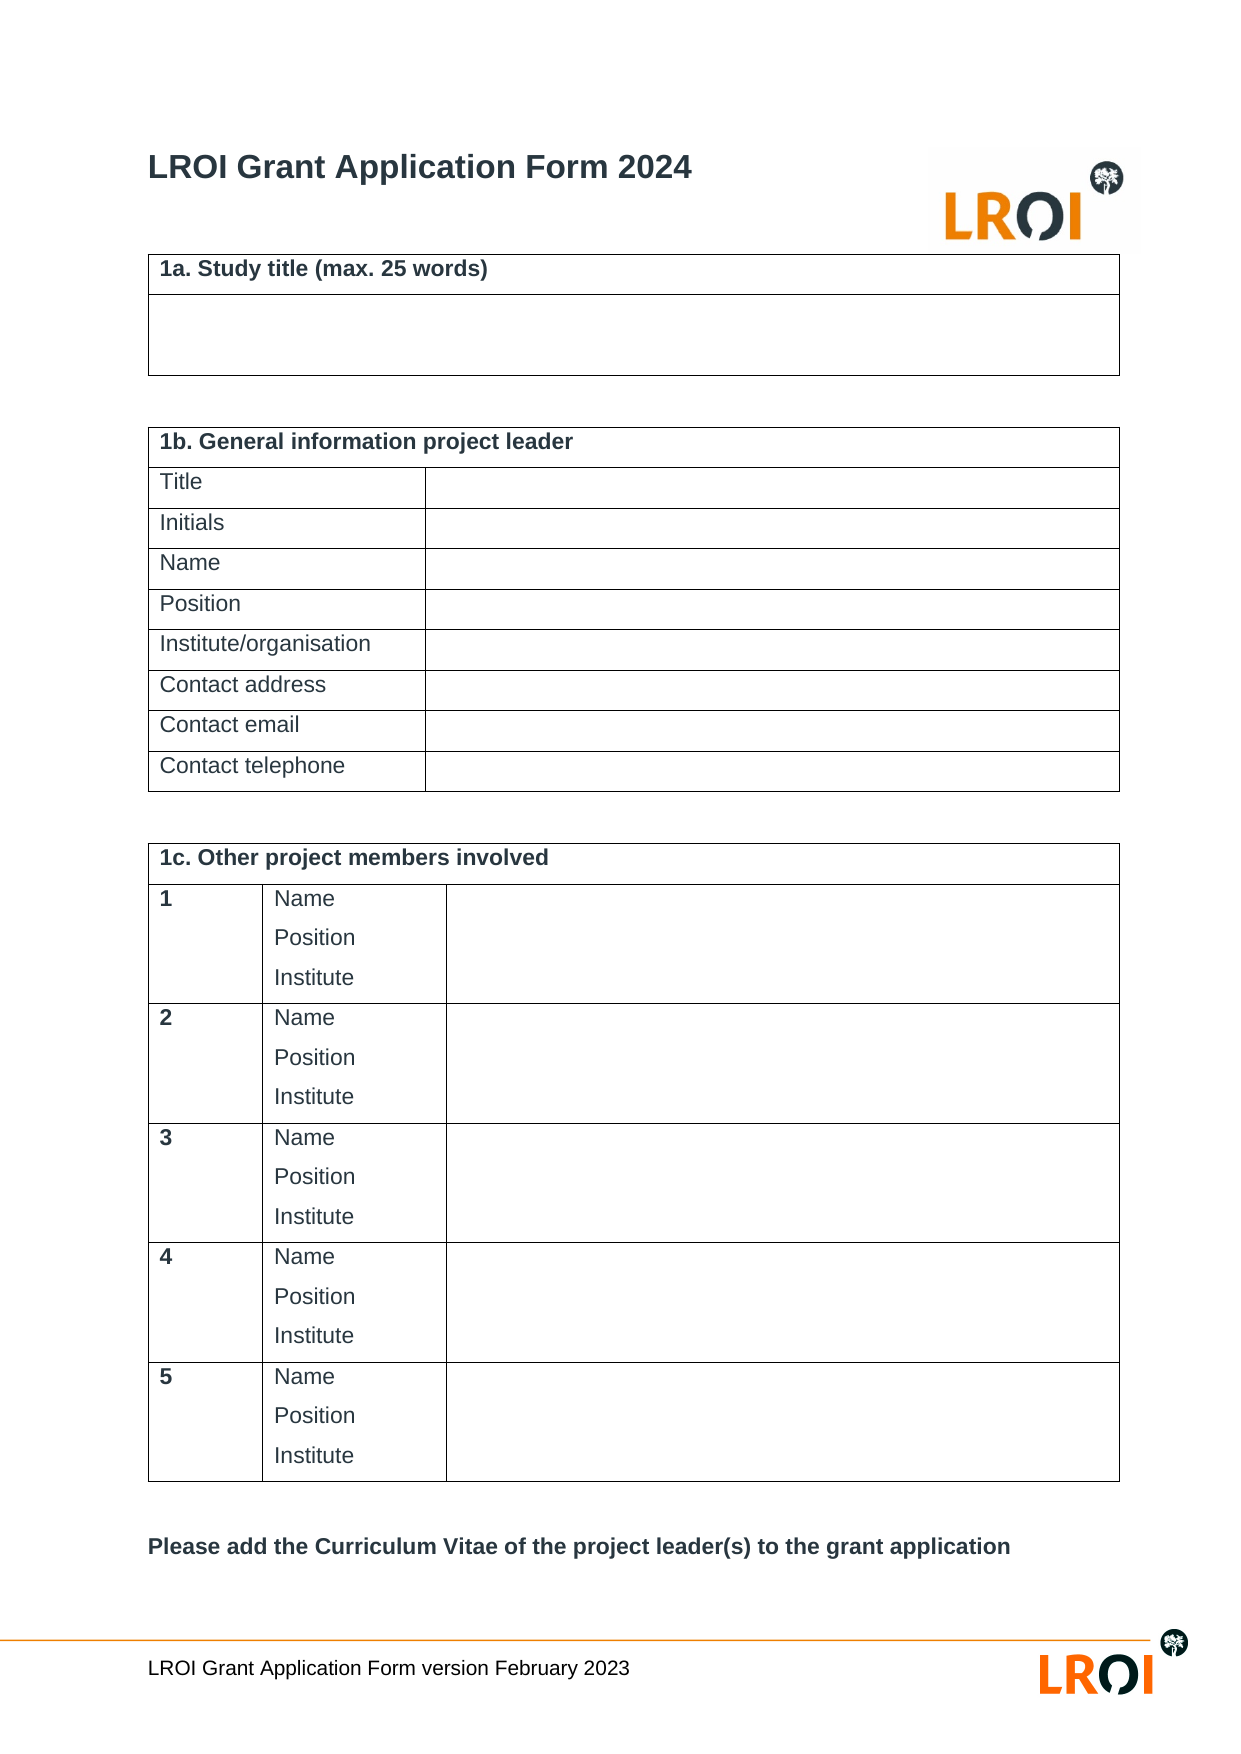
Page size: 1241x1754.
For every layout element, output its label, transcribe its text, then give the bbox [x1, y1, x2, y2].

table_cell Name Position Institute [263, 885, 446, 1003]
table_cell 1 [149, 885, 262, 1003]
table_cell [426, 590, 1119, 629]
table_cell [426, 468, 1119, 508]
table_cell 5 [149, 1363, 262, 1481]
table_cell [426, 671, 1119, 710]
table_cell [426, 630, 1119, 670]
table_cell Contact address [149, 671, 425, 710]
table_header 1b. General information project leader [149, 428, 1119, 467]
table_cell Title [149, 468, 425, 508]
table_cell [426, 549, 1119, 589]
table_cell [426, 752, 1119, 791]
table_cell Contact email [149, 711, 425, 751]
table_cell [447, 1363, 1119, 1481]
table_cell Contact telephone [149, 752, 425, 791]
table_cell [426, 509, 1119, 548]
table_cell Name Position Institute [263, 1363, 446, 1481]
table_cell [149, 295, 1119, 374]
picture [1026, 1617, 1203, 1706]
picture [928, 147, 1141, 254]
table_header 1a. Study title (max. 25 words) [149, 255, 1119, 294]
table_cell [426, 711, 1119, 751]
table_cell Position [149, 590, 425, 629]
text Please add the Curriculum Vitae of the project leader(s) to the grant application [148, 1533, 1093, 1560]
table_cell Institute/organisation [149, 630, 425, 670]
table_cell Initials [149, 509, 425, 548]
table_cell [447, 885, 1119, 1003]
table_header 1c. Other project members involved [149, 844, 1119, 884]
table_cell [447, 1243, 1119, 1362]
table_cell [447, 1004, 1119, 1123]
table_cell Name Position Institute [263, 1124, 446, 1242]
table_cell [447, 1124, 1119, 1242]
table_cell Name Position Institute [263, 1004, 446, 1123]
table_cell 3 [149, 1124, 262, 1242]
table_cell Name [149, 549, 425, 589]
table_cell 4 [149, 1243, 262, 1362]
table_cell 2 [149, 1004, 262, 1123]
table_cell Name Position Institute [263, 1243, 446, 1362]
text LROI Grant Application Form 2024 [148, 148, 928, 186]
